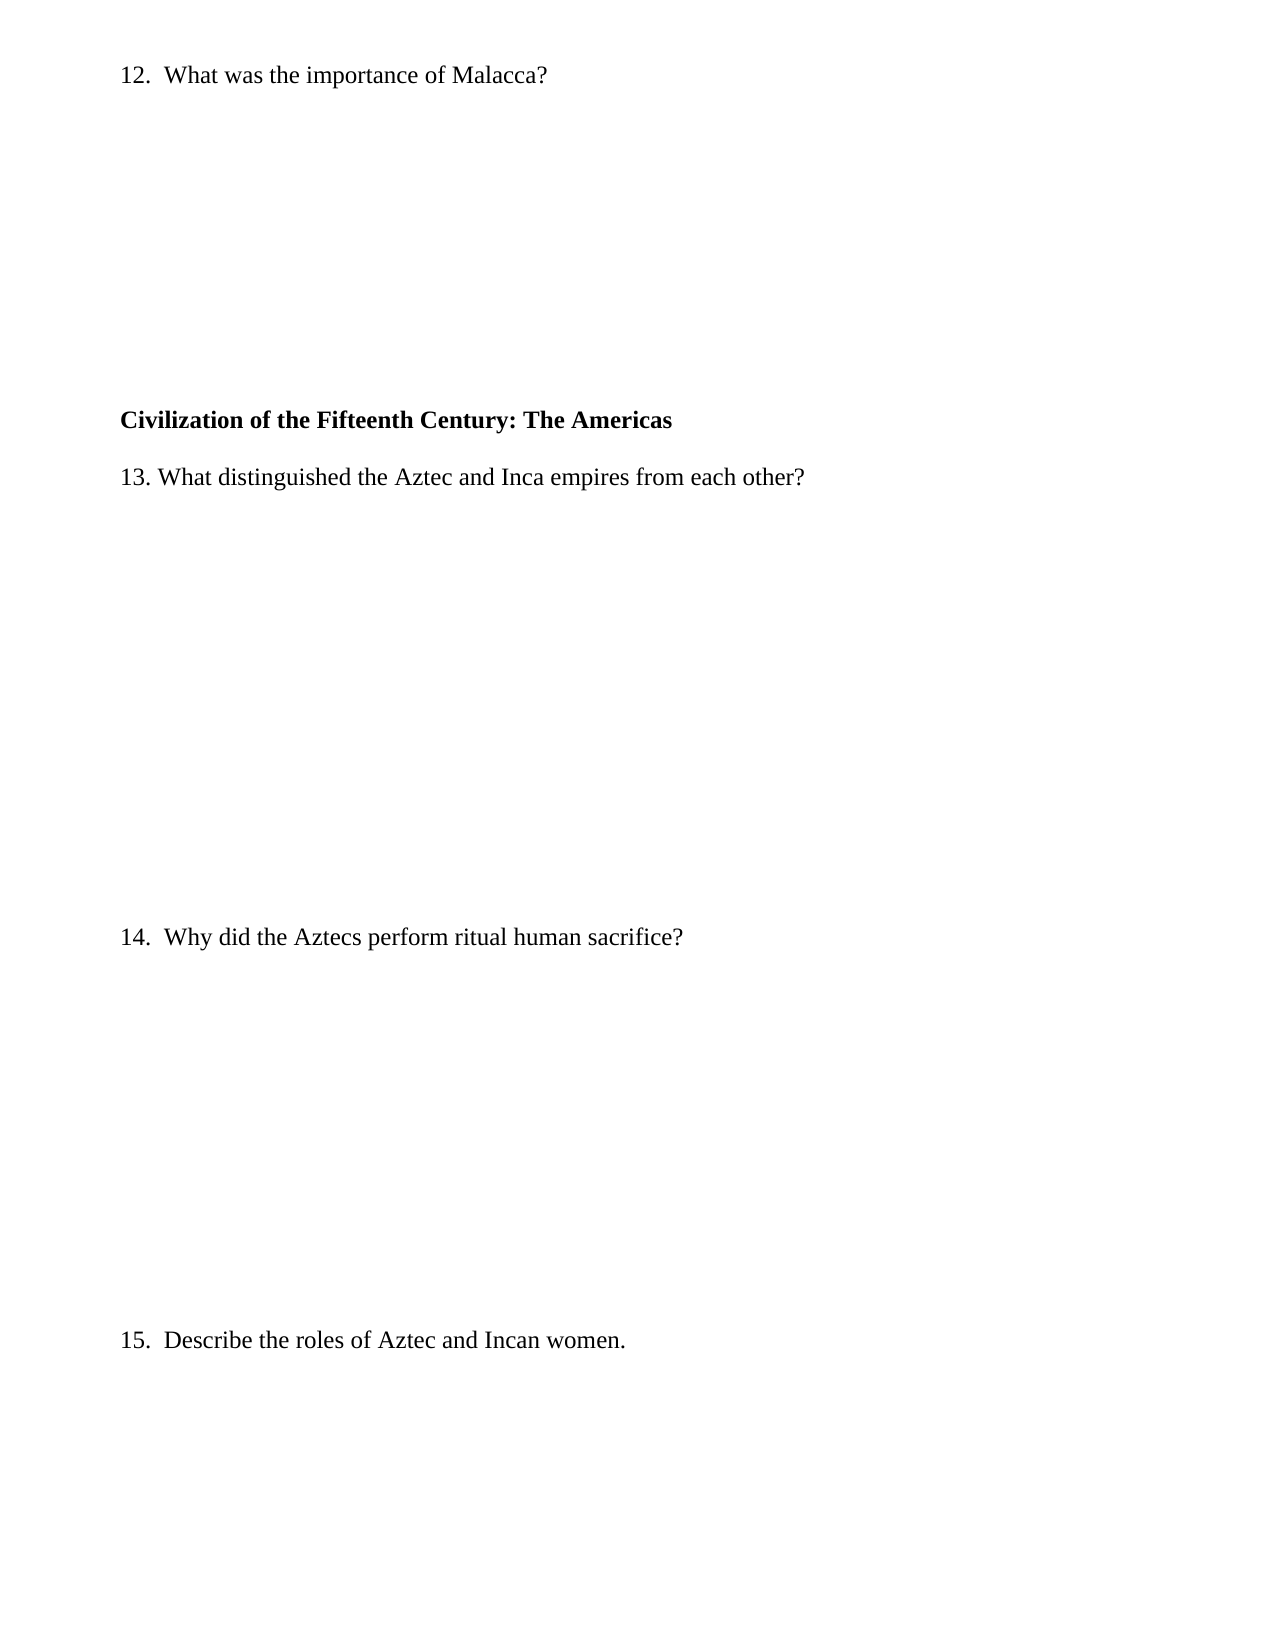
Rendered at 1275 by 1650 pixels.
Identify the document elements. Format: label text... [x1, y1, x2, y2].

text 12. What was the importance of Malacca? [120, 60, 1155, 89]
text 15. Describe the roles of Aztec and Incan women. [120, 1325, 1155, 1354]
text 14. Why did the Aztecs perform ritual human sacrifice? [120, 922, 1155, 951]
text Civilization of the Fifteenth Century: The Americas [120, 405, 1155, 434]
text 13. What distinguished the Aztec and Inca empires from each other? [120, 462, 1155, 491]
